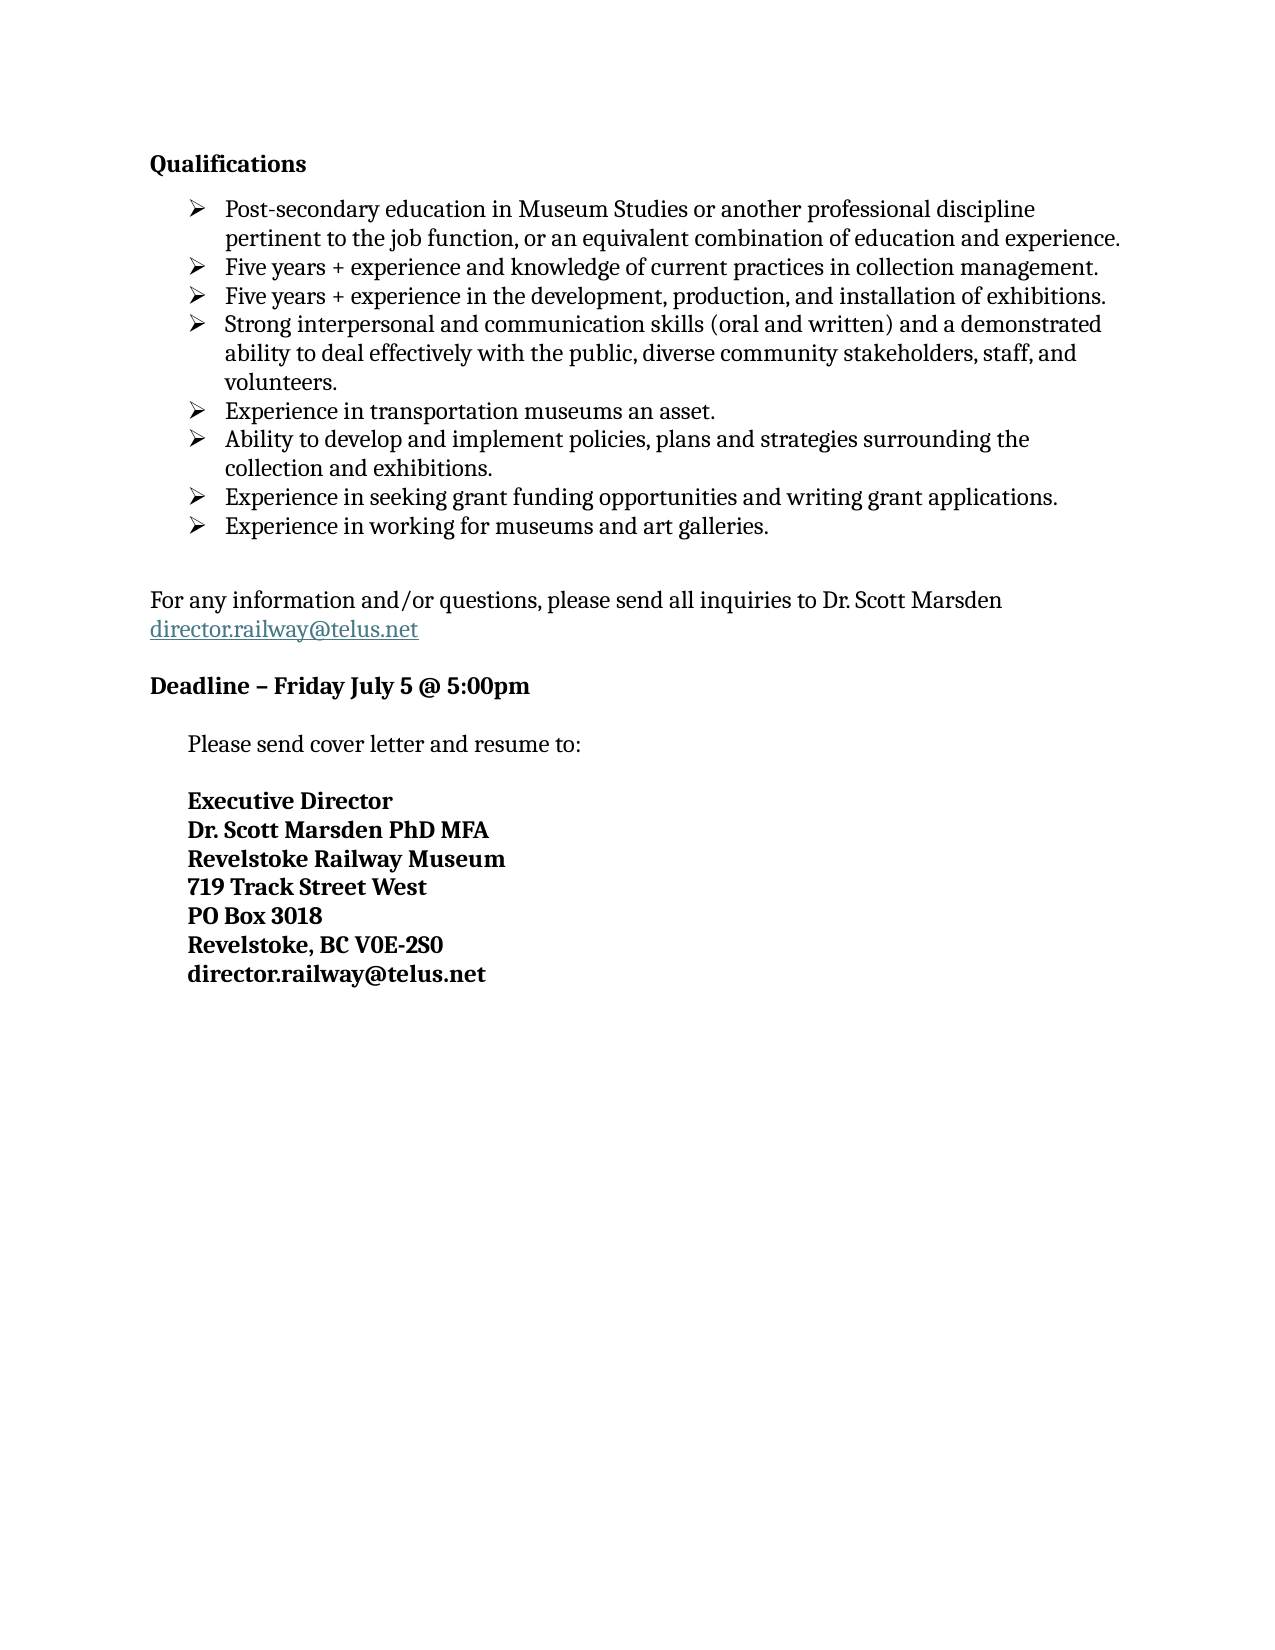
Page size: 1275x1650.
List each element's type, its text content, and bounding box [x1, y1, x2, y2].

list Five years + experience in the development, production, and installation of exhibitions. [187, 282, 1125, 310]
list Experience in transportation museums an asset. [187, 397, 1125, 425]
text Dr. Scott Marsden PhD MFA [187, 816, 1125, 844]
list Five years + experience and knowledge of current practices in collection management. [187, 253, 1125, 282]
text director.railway@telus.net [187, 959, 1125, 988]
text PO Box 3018 [187, 902, 1125, 931]
text 719 Track Street West [187, 873, 1125, 902]
text Qualifications [150, 150, 1125, 179]
list Strong interpersonal and communication skills (oral and written) and a demonstrated ability to deal effectively with the public, diverse community stakeholders, staff, and volunteers. [187, 310, 1125, 397]
text Revelstoke Railway Museum [187, 844, 1125, 873]
text Please send cover letter and resume to: [187, 729, 1125, 758]
text For any information and/or questions, please send all inquiries to Dr. Scott Marsden director.railway@telus.net [150, 586, 1125, 643]
list Post-secondary education in Museum Studies or another professional discipline pertinent to the job function, or an equivalent combination of education and experience. [187, 195, 1125, 253]
list Ability to develop and implement policies, plans and strategies surrounding the collection and exhibitions. [187, 425, 1125, 483]
list Experience in seeking grant funding opportunities and writing grant applications. [187, 483, 1125, 512]
text Deadline – Friday July 5 @ 5:00pm [150, 672, 1125, 701]
text Executive Director [187, 787, 1125, 816]
text Revelstoke, BC V0E-2S0 [187, 931, 1125, 959]
list Experience in working for museums and art galleries. [187, 512, 1125, 540]
